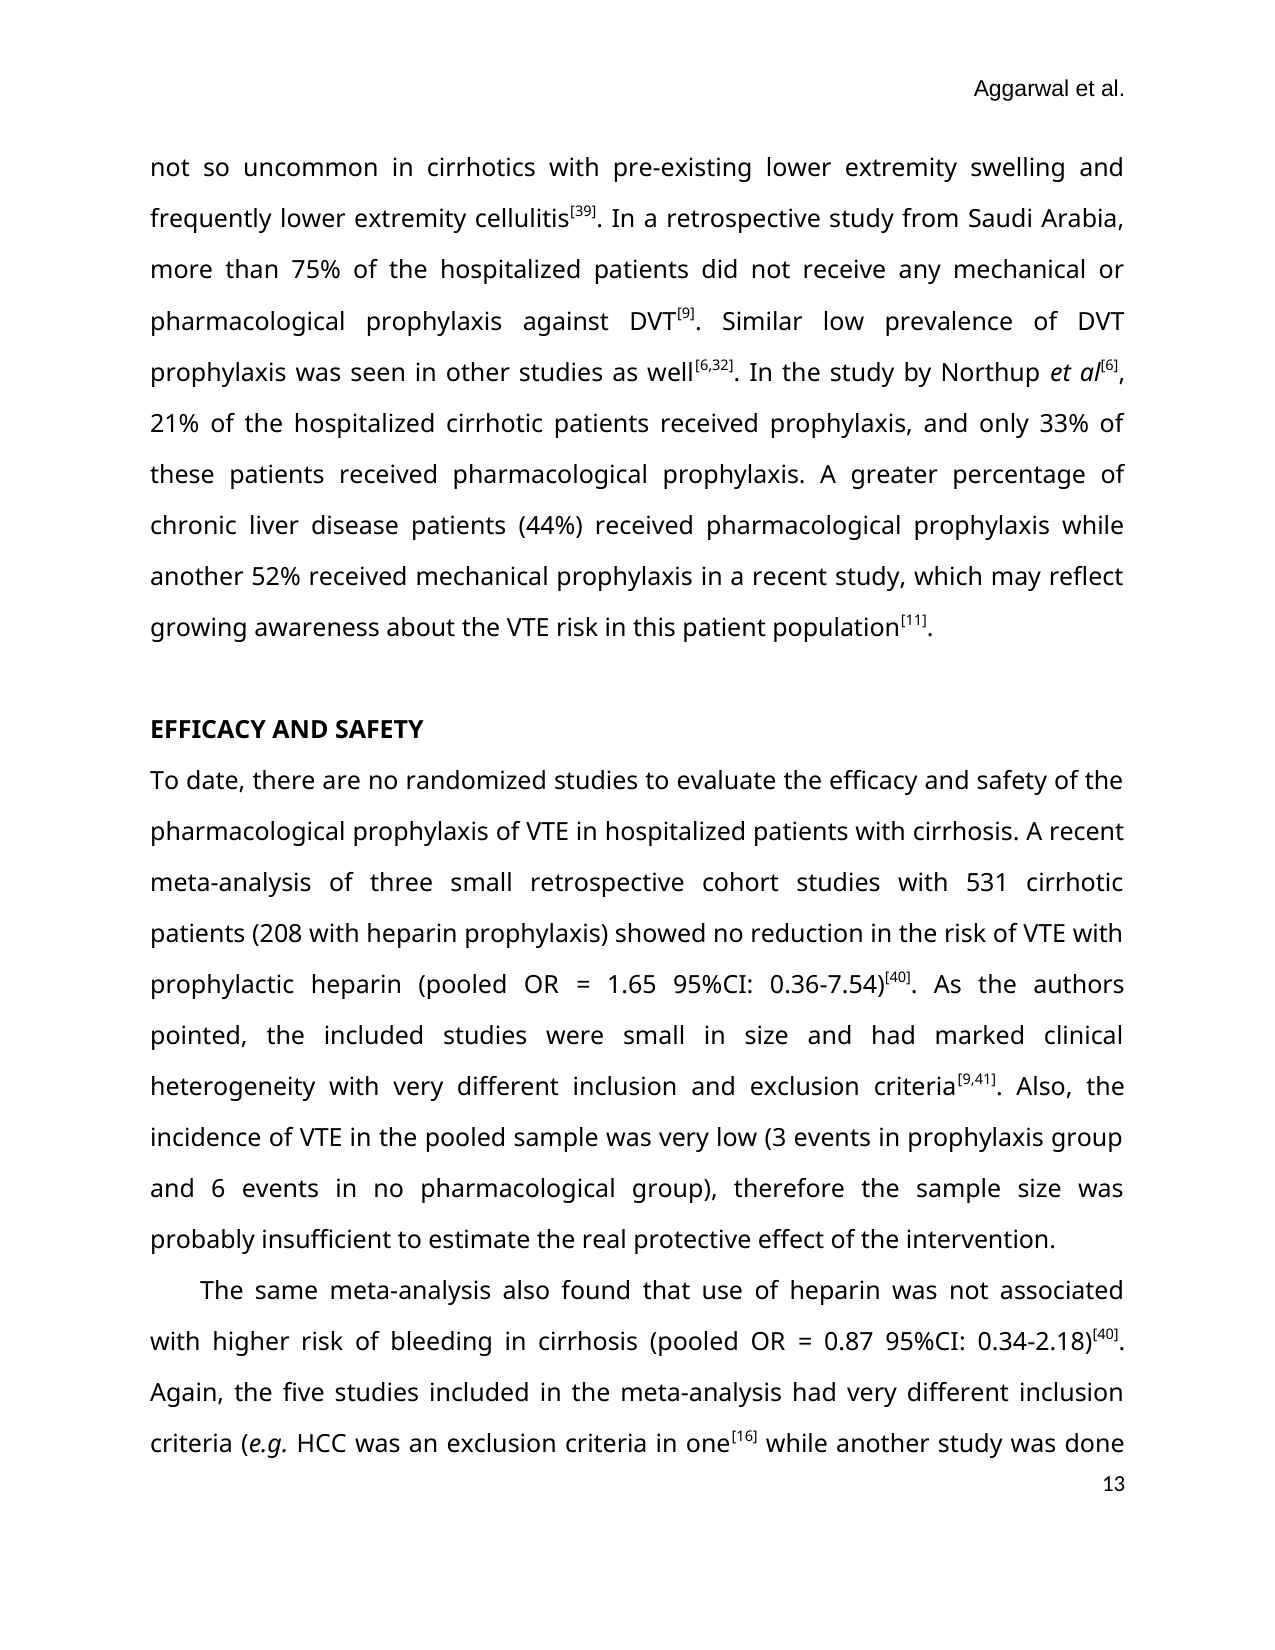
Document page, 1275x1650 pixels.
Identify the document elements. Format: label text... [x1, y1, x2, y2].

text To date, there are no randomized studies to evaluate the efficacy and safety of the pharmacological prophylaxis of VTE in hospitalized patients with cirrhosis. A recent meta-analysis of three small retrospective cohort studies with 531 cirrhotic patients (208 with heparin prophylaxis) showed no reduction in the risk of VTE with prophylactic heparin (pooled OR = 1.65 95%CI: 0.36-7.54)[40]. As the authors pointed, the included studies were small in size and had marked clinical heterogeneity with very different inclusion and exclusion criteria[9,41]. Also, the incidence of VTE in the pooled sample was very low (3 events in prophylaxis group and 6 events in no pharmacological group), therefore the sample size was probably insufficient to estimate the real protective effect of the intervention. [150, 762, 1125, 1256]
text Efficacy and safety [150, 711, 1125, 746]
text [150, 150, 1125, 643]
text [150, 1273, 1125, 1460]
